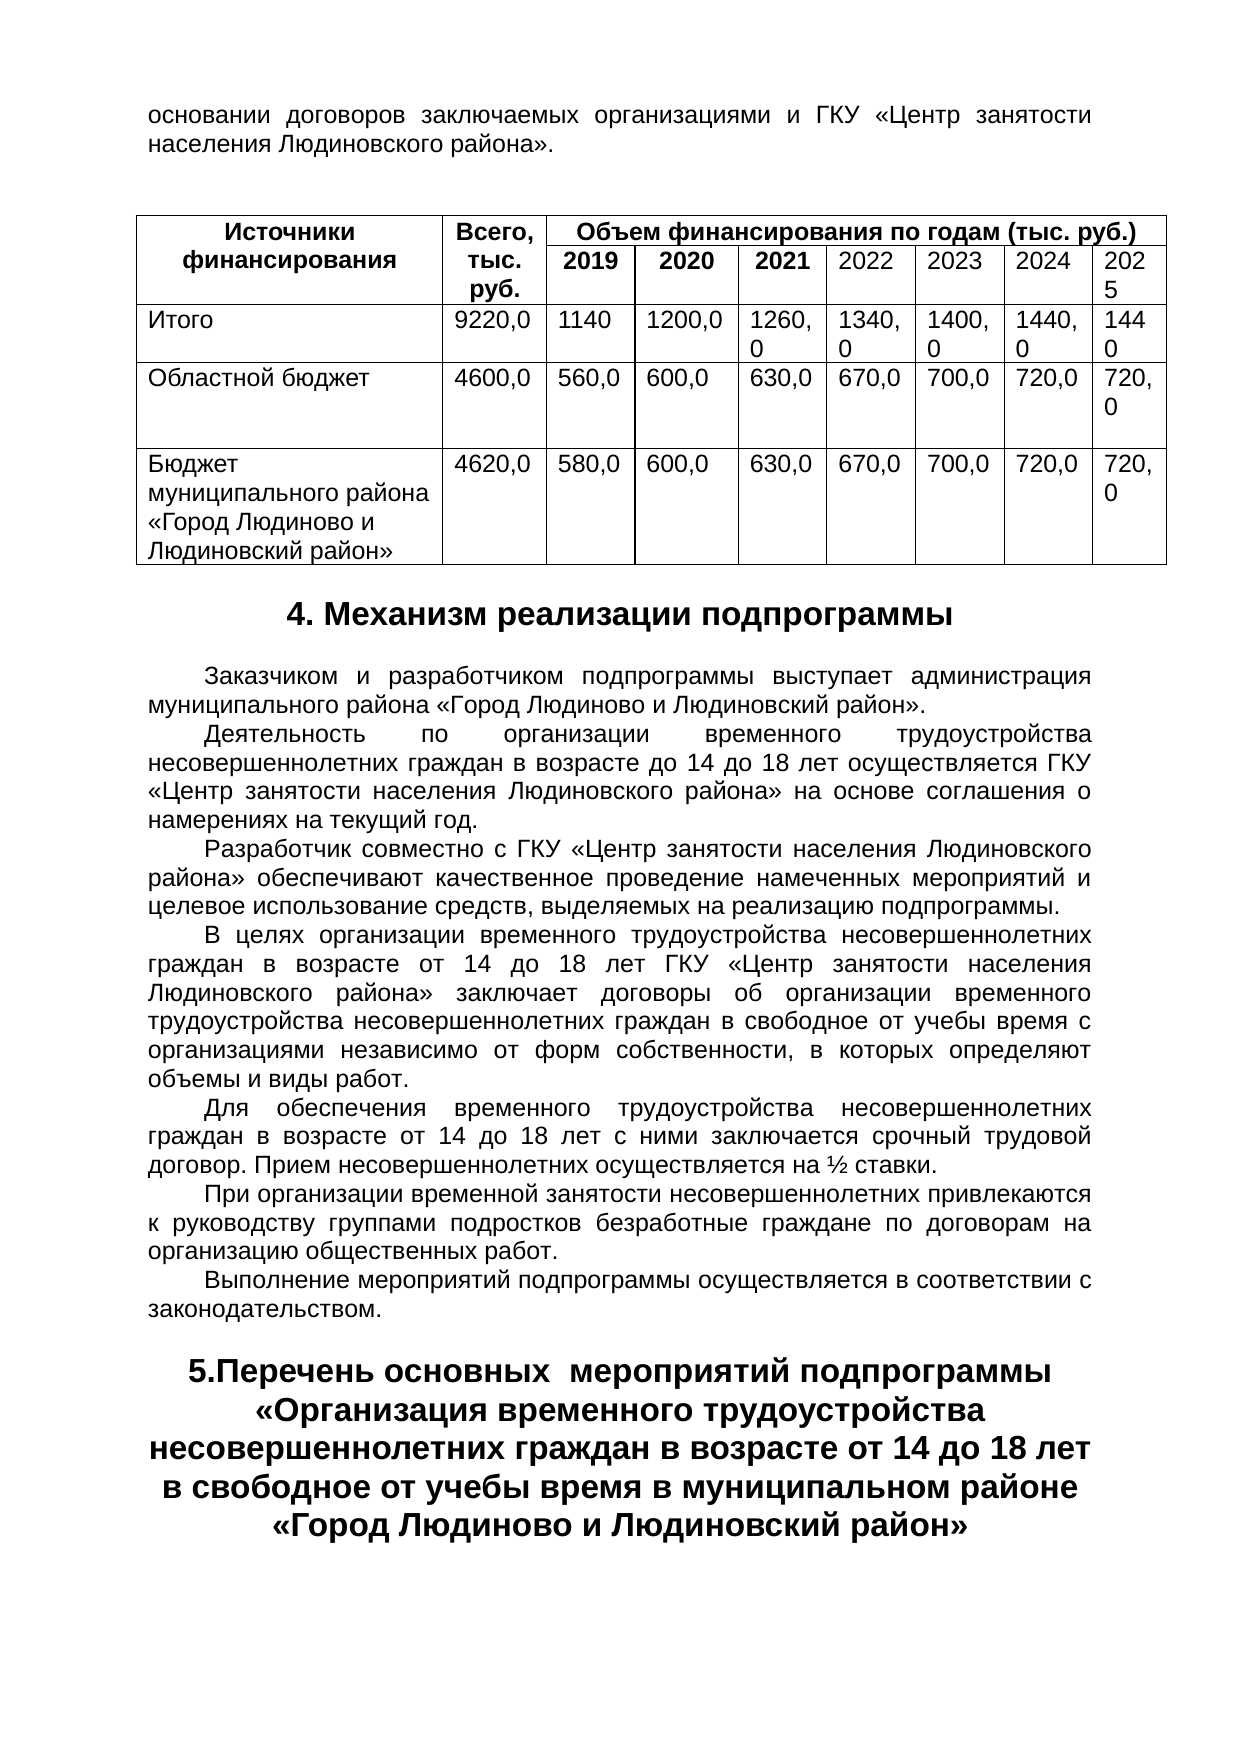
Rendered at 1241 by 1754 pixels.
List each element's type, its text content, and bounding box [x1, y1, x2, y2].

text Разработчик совместно с ГКУ «Центр занятости населения Людиновского района» обеспечивают качественное проведение намеченных мероприятий и целевое использование средств, выделяемых на реализацию подпрограммы. [148, 834, 1093, 920]
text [148, 100, 1093, 158]
text Деятельность по организации временного трудоустройства несовершеннолетних граждан в возрасте до 14 до 18 лет осуществляется ГКУ «Центр занятости населения Людиновского района» на основе соглашения о намерениях на текущий год. [148, 719, 1093, 834]
table_cell 1440,0 [1005, 305, 1092, 362]
table_cell 1260,0 [739, 305, 826, 362]
table_cell 9220,0 [443, 305, 546, 362]
table_cell 700,0 [916, 363, 1004, 448]
table_cell Бюджет муниципального района «Город Людиново и Людиновский район» [137, 449, 442, 564]
table_cell 2024 [1005, 246, 1092, 304]
text 5.Перечень основных мероприятий подпрограммы «Организация временного трудоустройства несовершеннолетних граждан в возрасте от 14 до 18 лет в свободное от учебы время в муниципальном районе «Город Людиново и Людиновский район» [148, 1351, 1093, 1543]
table_cell 720,0 [1005, 363, 1092, 448]
table_header Источники финансирования [137, 216, 442, 304]
table_cell 630,0 [739, 363, 826, 448]
table_cell 4600,0 [443, 363, 546, 448]
table_cell 720,0 [1093, 449, 1166, 564]
table_cell 1140 [547, 305, 634, 362]
table_cell 670,0 [827, 449, 915, 564]
table_cell 600,0 [636, 449, 738, 564]
table_cell Итого [137, 305, 442, 362]
table_cell Областной бюджет [137, 363, 442, 448]
table_cell 1200,0 [636, 305, 738, 362]
table_cell 2019 [547, 246, 634, 304]
table_cell 700,0 [916, 449, 1004, 564]
table_cell 630,0 [739, 449, 826, 564]
text Для обеспечения временного трудоустройства несовершеннолетних граждан в возрасте от 14 до 18 лет с ними заключается срочный трудовой договор. Прием несовершеннолетних осуществляется на ½ ставки. [148, 1093, 1093, 1179]
table_cell 720,0 [1093, 363, 1166, 448]
text Заказчиком и разработчиком подпрограммы выступает администрация муниципального района «Город Людиново и Людиновский район». [148, 661, 1093, 719]
text Выполнение мероприятий подпрограммы осуществляется в соответствии с законодательством. [148, 1265, 1093, 1323]
table_cell 720,0 [1005, 449, 1092, 564]
text При организации временной занятости несовершеннолетних привлекаются к руководству группами подростков безработные граждане по договорам на организацию общественных работ. [148, 1179, 1093, 1265]
table_cell 560,0 [547, 363, 634, 448]
table_cell 600,0 [636, 363, 738, 448]
table_header Всего, тыс. руб. [443, 216, 546, 304]
table_cell 4620,0 [443, 449, 546, 564]
text В целях организации временного трудоустройства несовершеннолетних граждан в возрасте от 14 до 18 лет ГКУ «Центр занятости населения Людиновского района» заключает договоры об организации временного трудоустройства несовершеннолетних граждан в свободное от учебы время с организациями независимо от форм собственности, в которых определяют объемы и виды работ. [148, 920, 1093, 1093]
table_cell 2020 [636, 246, 738, 304]
table_cell 2021 [739, 246, 826, 304]
table_cell 2025 [1093, 246, 1166, 304]
table_header Объем финансирования по годам (тыс. руб.) [547, 216, 1166, 245]
table_cell 670,0 [827, 363, 915, 448]
table_cell 2022 [827, 246, 915, 304]
table_cell 1340,0 [827, 305, 915, 362]
table_cell 1440 [1093, 305, 1166, 362]
table_cell 2023 [916, 246, 1004, 304]
text 4. Механизм реализации подпрограммы [148, 594, 1093, 633]
table_cell 1400,0 [916, 305, 1004, 362]
table_cell 580,0 [547, 449, 634, 564]
